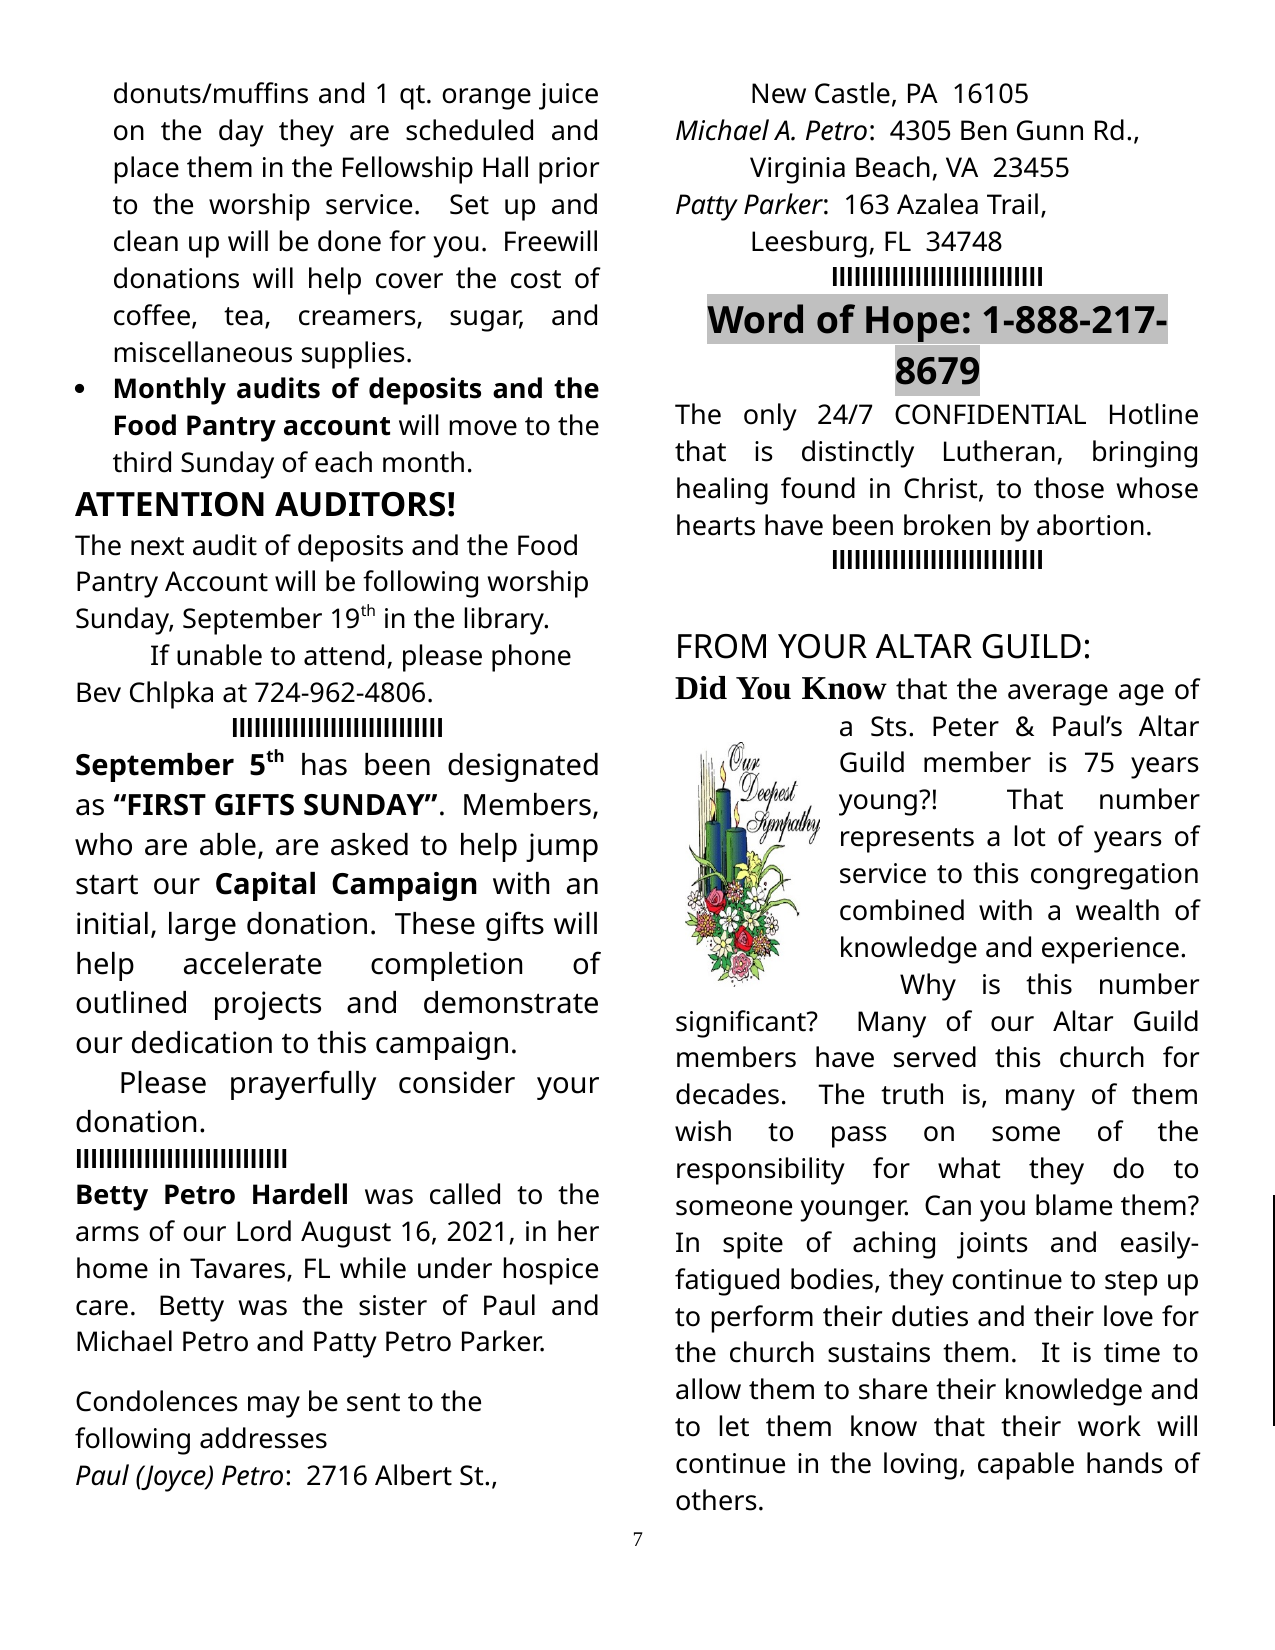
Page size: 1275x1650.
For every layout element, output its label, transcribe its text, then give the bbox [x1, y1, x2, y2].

text FROM YOUR ALTAR GUILD: [675, 622, 1200, 668]
text Michael A. Petro: 4305 Ben Gunn Rd., [675, 112, 1200, 149]
picture [685, 742, 820, 987]
text Virginia Beach, VA 23455 [675, 149, 1200, 186]
list Monthly audits of deposits and the Food Pantry account will move to the third Sunday of each month. [75, 370, 600, 481]
text Did You Know that the average age of a Sts. Peter & Paul’s Altar Guild member is 75 years young?! That number represents a lot of years of service to this congregation combined with a wealth of knowledge and experience. [675, 668, 1200, 965]
text Word of Hope: 1-888-217-8679 [675, 293, 1200, 396]
text The only 24/7 CONFIDENTIAL Hotline that is distinctly Lutheran, bringing healing found in Christ, to those whose hearts have been broken by abortion. [675, 396, 1200, 543]
text Betty Petro Hardell was called to the arms of our Lord August 16, 2021, in her home in Tavares, FL while under hospice care. Betty was the sister of Paul and Michael Petro and Patty Petro Parker. [75, 1175, 600, 1360]
text Paul (Joyce) Petro: 2716 Albert St., [75, 1456, 600, 1493]
text Why is this number significant? Many of our Altar Guild members have served this church for decades. The truth is, many of them wish to pass on some of the responsibility for what they do to someone younger. Can you blame them? In spite of aching joints and easily-fatigued bodies, they continue to step up to perform their duties and their love for the church sustains them. It is time to allow them to share their knowledge and to let them know that their work will continue in the loving, capable hands of others. [675, 965, 1200, 1518]
text If unable to attend, please phone Bev Chlpka at 724-962-4806. [75, 637, 600, 710]
text Patty Parker: 163 Azalea Trail, [675, 186, 1200, 222]
text ATTENTION AUDITORS! [75, 481, 600, 526]
text The next audit of deposits and the Food Pantry Account will be following worship Sunday, September 19th in the library. [75, 526, 600, 637]
text Leesburg, FL 34748 [675, 222, 1200, 259]
text September 5th has been designated as “FIRST GIFTS SUNDAY”. Members, who are able, are asked to help jump start our Capital Campaign with an initial, large donation. These gifts will help accelerate completion of outlined projects and demonstrate our dedication to this campaign. [75, 744, 600, 1062]
text llllllllllllllllllllllllllll [675, 543, 1200, 577]
text Condolences may be sent to the following addresses [75, 1382, 600, 1456]
text Please prayerfully consider your donation. [75, 1062, 600, 1141]
text New Castle, PA 16105 [675, 75, 1200, 112]
text llllllllllllllllllllllllllll [75, 1141, 600, 1175]
text llllllllllllllllllllllllllll [75, 710, 600, 744]
text llllllllllllllllllllllllllll [675, 259, 1200, 293]
